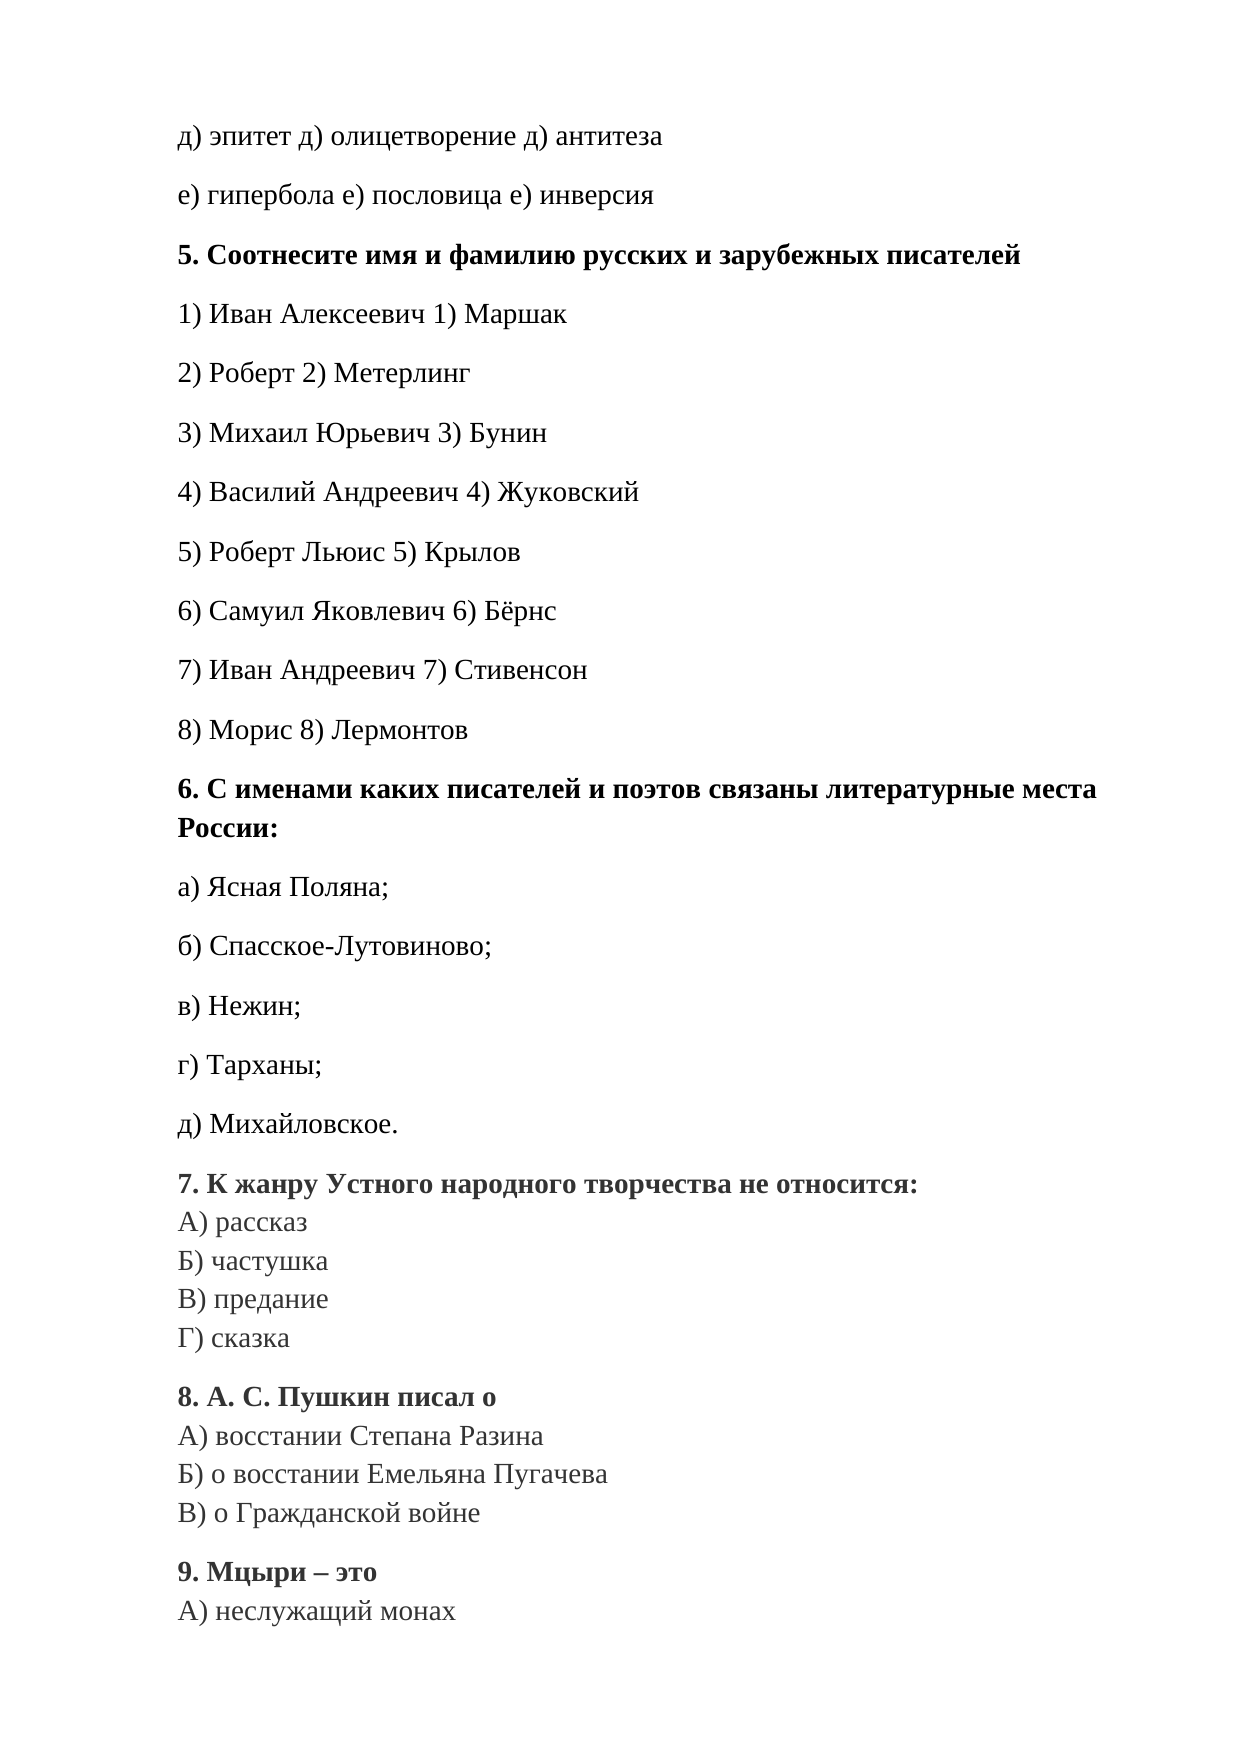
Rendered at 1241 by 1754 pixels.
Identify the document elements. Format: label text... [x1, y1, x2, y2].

text г) Тарханы; [177, 1047, 1152, 1081]
text в) Нежин; [177, 988, 1152, 1021]
text 5. Соотнесите имя и фамилию русских и зарубежных писателей [177, 237, 1152, 270]
text 8. А. С. Пушкин писал о А) восстании Степана Разина Б) о восстании Емельяна Пугачева В) о Гражданской войне [177, 1379, 1152, 1529]
text д) Михайловское. [177, 1107, 1152, 1140]
text б) Спасское-Лутовиново; [177, 928, 1152, 962]
text 2) Роберт 2) Метерлинг [177, 356, 1152, 389]
text 7) Иван Андреевич 7) Стивенсон [177, 652, 1152, 686]
text 3) Михаил Юрьевич 3) Бунин [177, 415, 1152, 448]
text 1) Иван Алексеевич 1) Маршак [177, 296, 1152, 330]
text а) Ясная Поляна; [177, 869, 1152, 903]
text 6. С именами каких писателей и поэтов связаны литературные места России: [177, 771, 1152, 843]
text 7. К жанру Устного народного творчества не относится: А) рассказ Б) частушка В) предание Г) сказка [177, 1166, 1152, 1354]
text 4) Василий Андреевич 4) Жуковский [177, 474, 1152, 508]
text е) гипербола е) пословица е) инверсия [177, 177, 1152, 211]
text 8) Морис 8) Лермонтов [177, 712, 1152, 745]
text 5) Роберт Льюис 5) Крылов [177, 534, 1152, 567]
text д) эпитет д) олицетворение д) антитеза [177, 118, 1152, 152]
text 6) Самуил Яковлевич 6) Бёрнс [177, 593, 1152, 627]
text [177, 1554, 1152, 1627]
